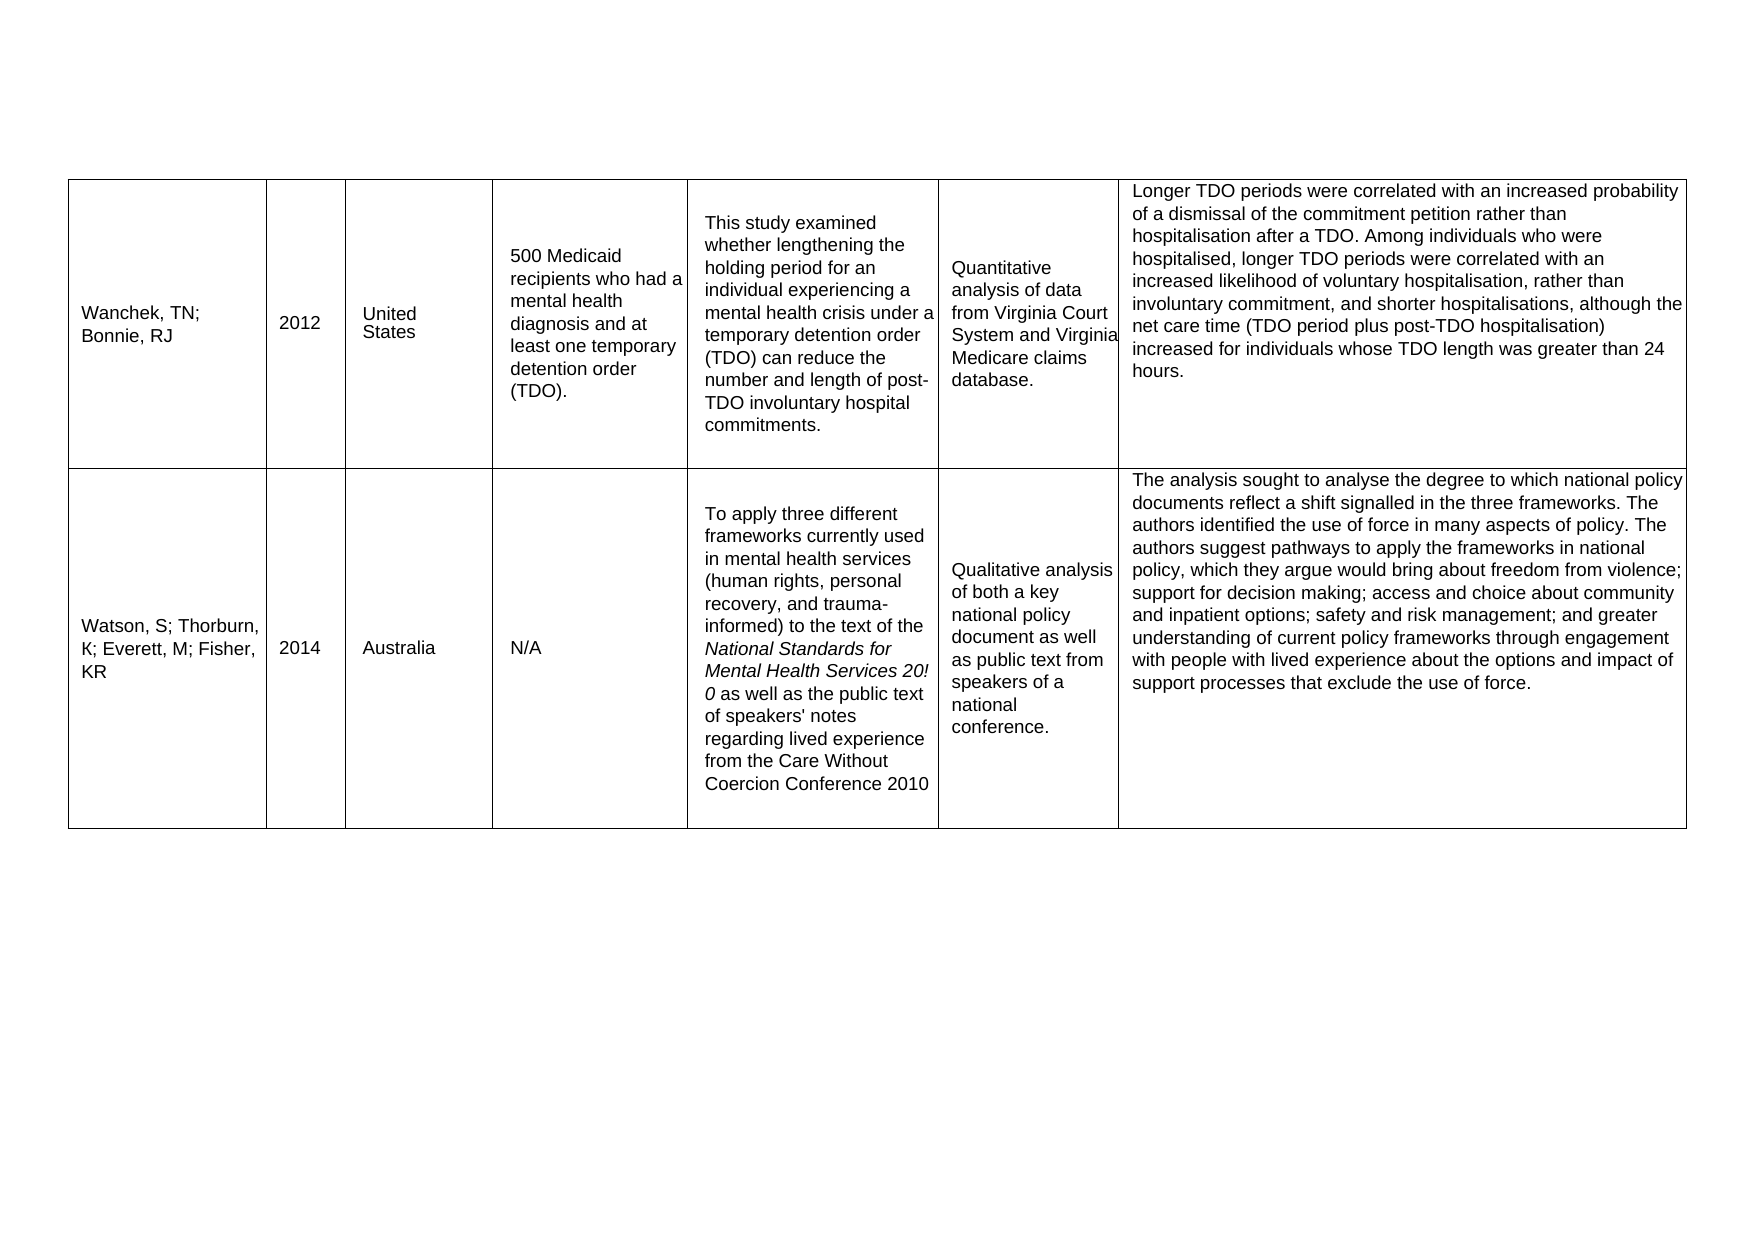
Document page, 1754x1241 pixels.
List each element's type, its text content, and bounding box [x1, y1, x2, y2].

table_cell The analysis sought to analyse the degree to which national policy documents reflect a shift signalled in the three frameworks. The authors identified the use of force in many aspects of policy. The authors suggest pathways to apply the frameworks in national policy, which they argue would bring about freedom from violence; support for decision making; access and choice about community and inpatient options; safety and risk management; and greater understanding of current policy frameworks through engagement with people with lived experience about the options and impact of support processes that exclude the use of force. [1119, 469, 1686, 828]
table_header 2012 [267, 180, 345, 468]
table_header 500 Medicaid recipients who had a mental health diagnosis and at least one temporary detention order (TDO). [493, 180, 687, 468]
table_cell 2014 [267, 469, 345, 828]
table_cell To apply three different frameworks currently used in mental health services (human rights, personal recovery, and trauma-informed) to the text of the National Standards for Mental Health Services 20! 0 as well as the public text of speakers' notes regarding lived experience from the Care Without Coercion Conference 2010 [688, 469, 938, 828]
table_cell Watson, S; Thorburn, К; Everett, M; Fisher, KR [69, 469, 266, 828]
table_header United States [346, 180, 492, 468]
table_header This study examined whether lengthening the holding period for an individual experiencing a mental health crisis under a temporary detention order (TDO) can reduce the number and length of post-TDO involuntary hospital commitments. [688, 180, 938, 468]
table_header Quantitative analysis of data from Virginia Court System and Virginia Medicare claims database. [939, 180, 1118, 468]
table_header Wanchek, TN; Bonnie, RJ [69, 180, 266, 468]
table_cell Australia [346, 469, 492, 828]
table_cell Qualitative analysis of both a key national policy document as well as public text from speakers of a national conference. [939, 469, 1118, 828]
table_cell N/A [493, 469, 687, 828]
table_header Longer TDO periods were correlated with an increased probability of a dismissal of the commitment petition rather than hospitalisation after a TDO. Among individuals who were hospitalised, longer TDO periods were correlated with an increased likelihood of voluntary hospitalisation, rather than involuntary commitment, and shorter hospitalisations, although the net care time (TDO period plus post-TDO hospitalisation) increased for individuals whose TDO length was greater than 24 hours. [1119, 180, 1686, 468]
